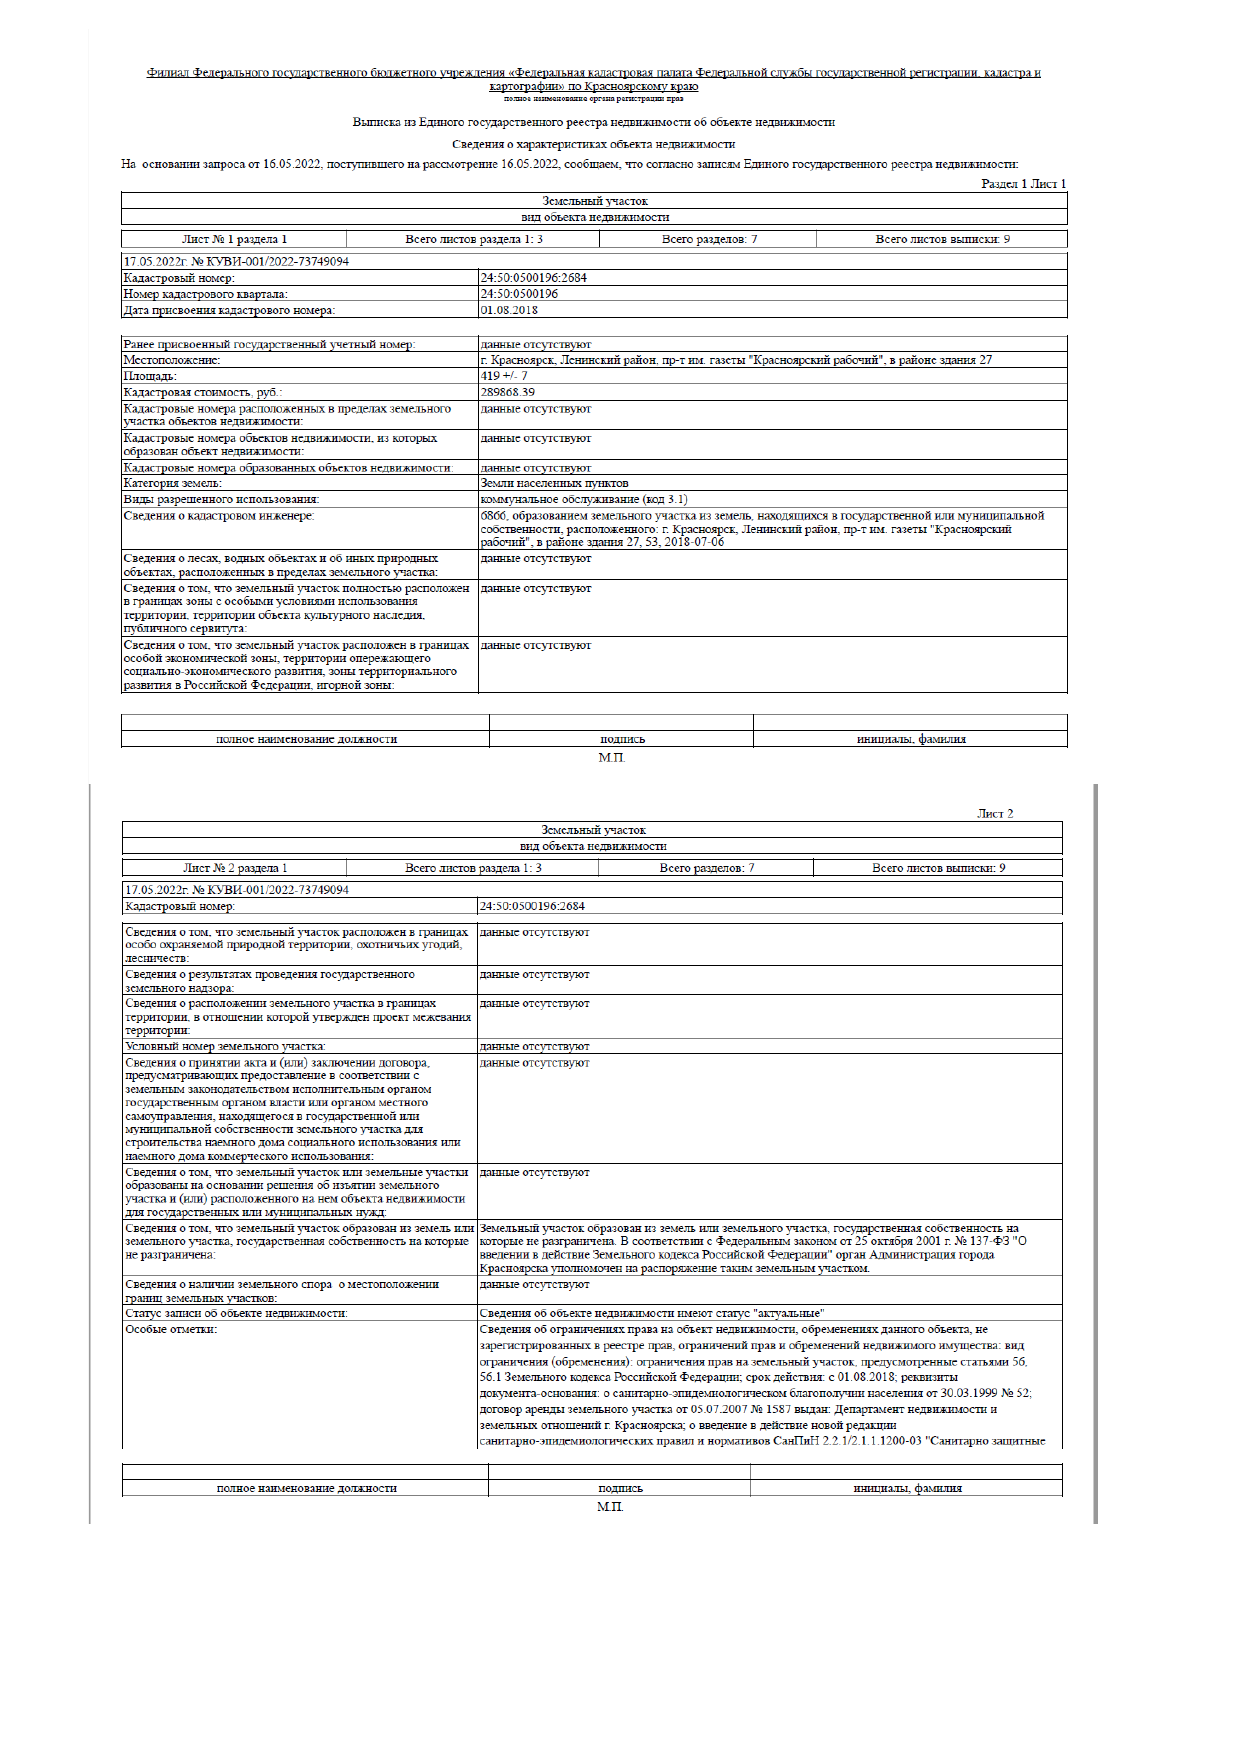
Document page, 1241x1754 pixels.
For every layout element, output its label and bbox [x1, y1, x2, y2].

picture [88, 29, 1098, 1524]
